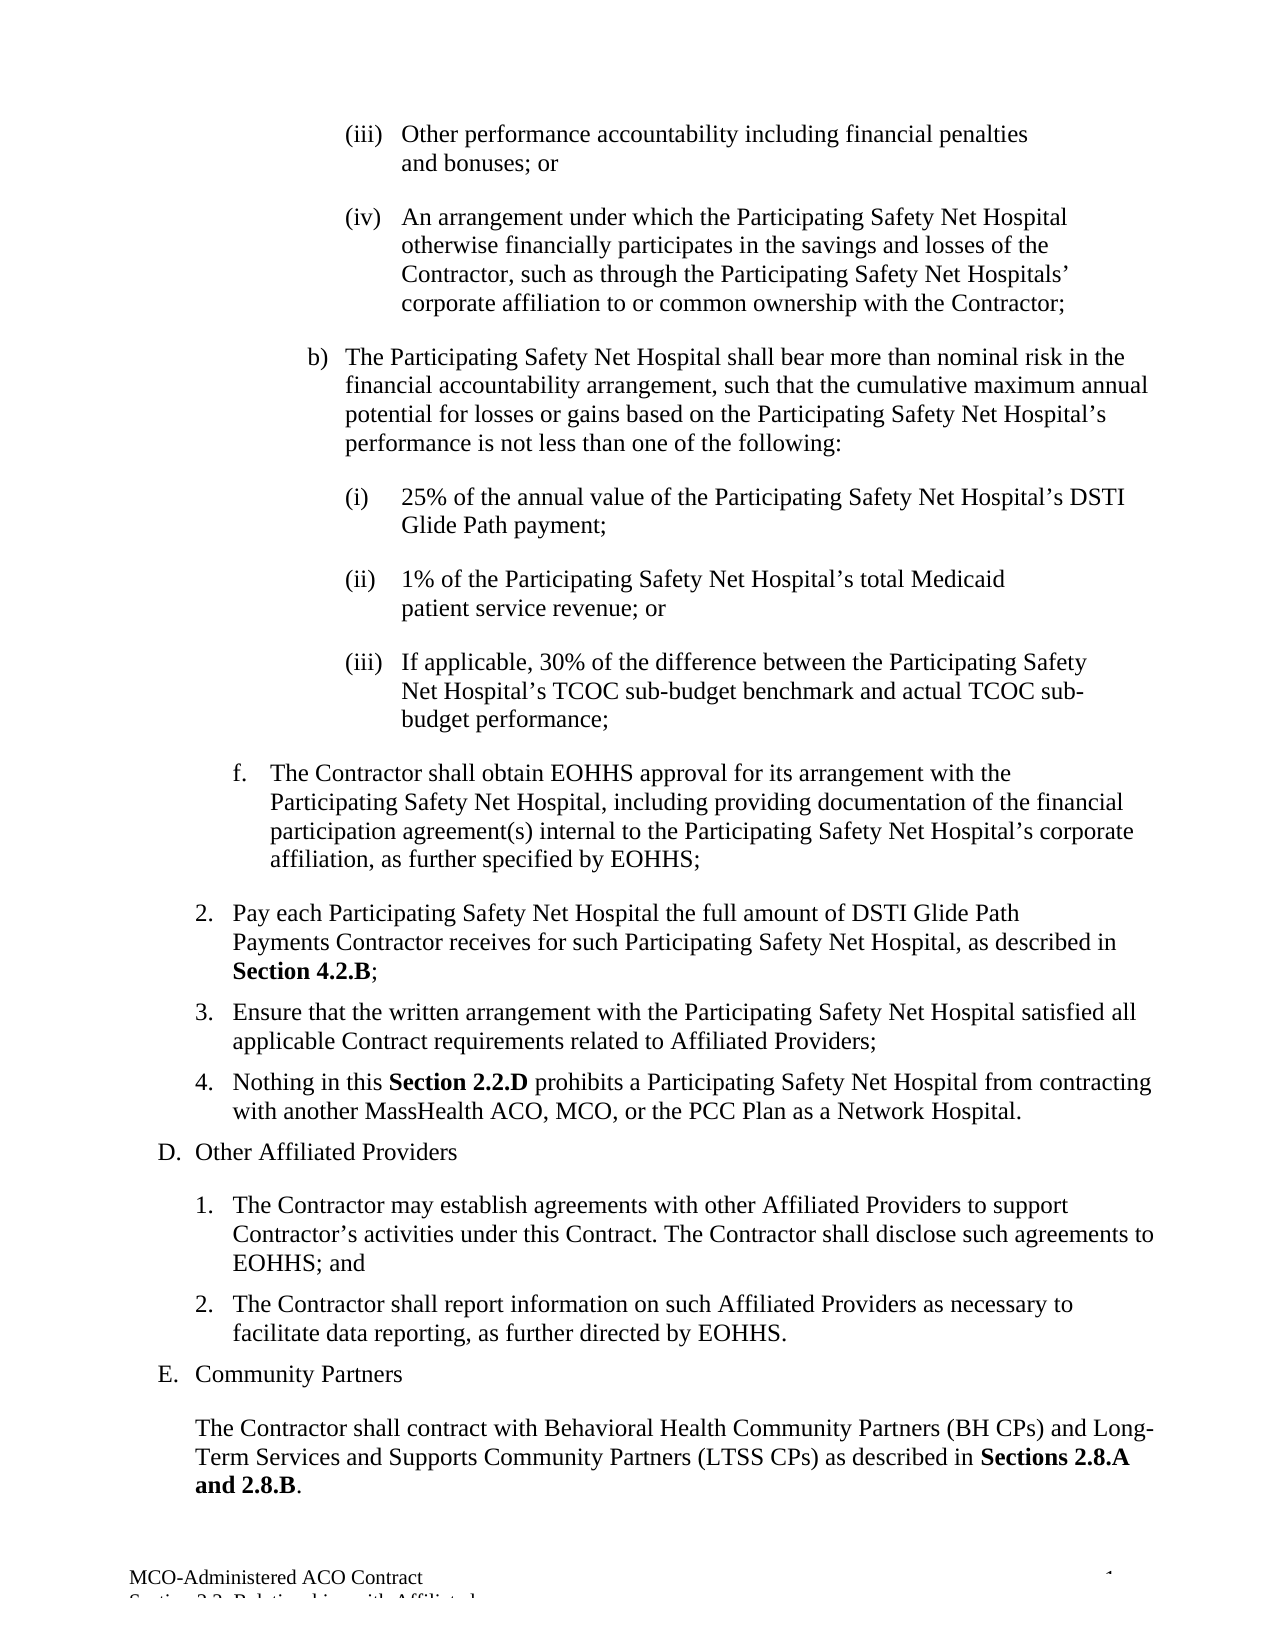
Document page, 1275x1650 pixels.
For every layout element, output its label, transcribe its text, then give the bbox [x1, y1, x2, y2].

list An arrangement under which the Participating Safety Net Hospital otherwise financially participates in the savings and losses of the Contractor, such as through the Participating Safety Net Hospitals’ corporate affiliation to or common ownership with the Contractor; [345, 202, 1070, 317]
list Pay each Participating Safety Net Hospital the full amount of DSTI Glide Path Payments Contractor receives for such Participating Safety Net Hospital, as described in Section 4.2.B; [195, 898, 1123, 985]
list If applicable, 30% of the difference between the Participating Safety Net Hospital’s TCOC sub-budget benchmark and actual TCOC sub-budget performance; [345, 647, 1129, 733]
list Community Partners [157, 1359, 1167, 1388]
list 1% of the Participating Safety Net Hospital’s total Medicaid patient service revenue; or [345, 564, 1079, 622]
list Other Affiliated Providers [157, 1137, 1167, 1166]
list The Participating Safety Net Hospital shall bear more than nominal risk in the financial accountability arrangement, such that the cumulative maximum annual potential for losses or gains based on the Participating Safety Net Hospital’s performance is not less than one of the following: [307, 342, 1148, 457]
list Other performance accountability including financial penalties and bonuses; or [345, 119, 1070, 177]
list Ensure that the written arrangement with the Participating Safety Net Hospital satisfied all applicable Contract requirements related to Affiliated Providers; [195, 997, 1136, 1054]
text The Contractor shall contract with Behavioral Health Community Partners (BH CPs) and Long- Term Services and Supports Community Partners (LTSS CPs) as described in Sections 2.8.A and 2.8.B. [195, 1413, 1157, 1499]
list 25% of the annual value of the Participating Safety Net Hospital’s DSTI Glide Path payment; [345, 482, 1126, 539]
list The Contractor may establish agreements with other Affiliated Providers to support Contractor’s activities under this Contract. The Contractor shall disclose such agreements to EOHHS; and [195, 1191, 1155, 1277]
list The Contractor shall report information on such Affiliated Providers as necessary to facilitate data reporting, as further directed by EOHHS. [195, 1289, 1073, 1347]
list Nothing in this Section 2.2.D prohibits a Participating Safety Net Hospital from contracting with another MassHealth ACO, MCO, or the PCC Plan as a Network Hospital. [195, 1067, 1152, 1124]
list The Contractor shall obtain EOHHS approval for its arrangement with the Participating Safety Net Hospital, including providing documentation of the financial participation agreement(s) internal to the Participating Safety Net Hospital’s corporate affiliation, as further specified by EOHHS; [232, 758, 1145, 873]
